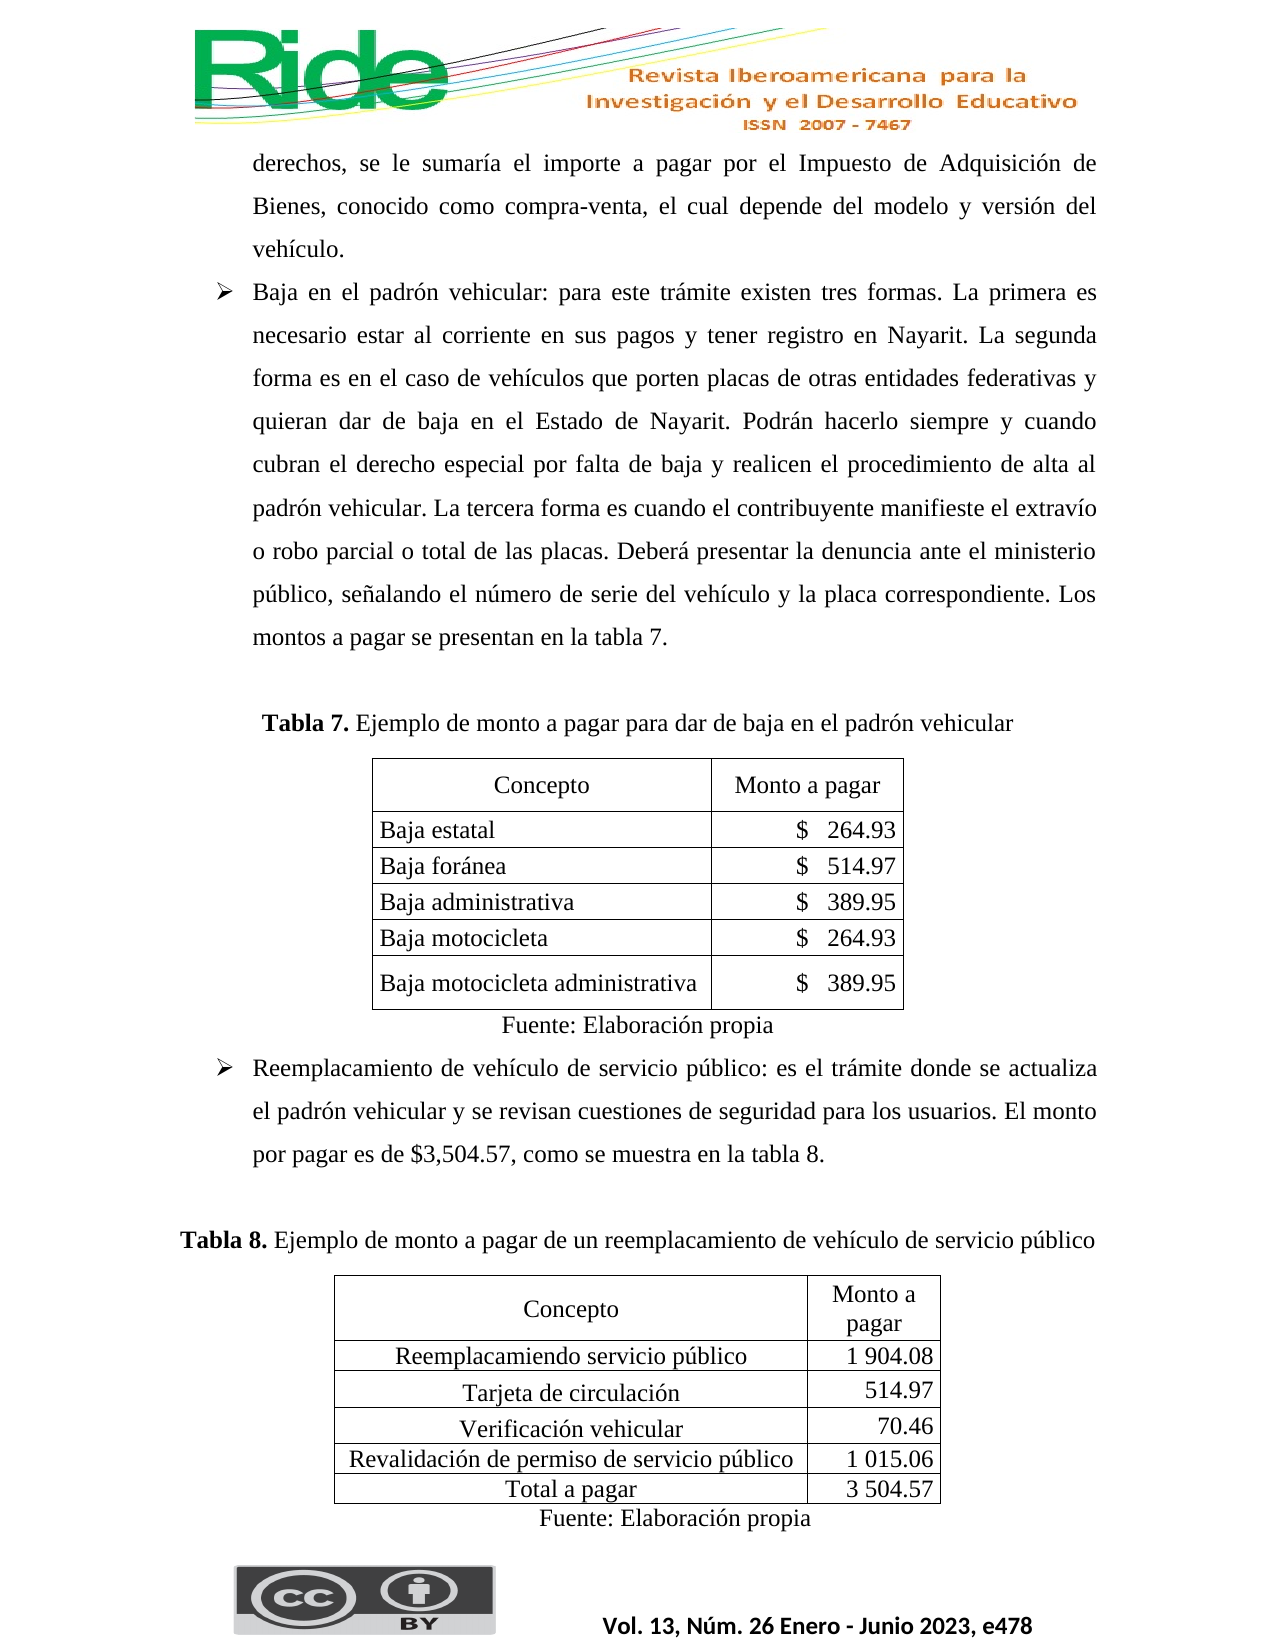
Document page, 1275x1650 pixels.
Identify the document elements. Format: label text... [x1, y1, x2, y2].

table_cell 1 015.06 [808, 1444, 940, 1472]
table_cell Baja foránea [373, 848, 711, 883]
table_header Concepto [335, 1276, 807, 1340]
table_cell Baja motocicleta administrativa [373, 956, 711, 1009]
table_header Monto a pagar [712, 759, 903, 811]
table_cell $ 264.93 [712, 920, 903, 955]
list Fuente: Elaboración propia [252, 1503, 1098, 1532]
list Baja en el padrón vehicular: para este trámite existen tres formas. La primera es necesario estar al corriente en sus pagos y tener registro en Nayarit. La segunda forma es en el caso de vehículos que porten placas de otras entidades federativas y quieran dar de baja en el Estado de Nayarit. Podrán hacerlo siempre y cuando cubran el derecho especial por falta de baja y realicen el procedimiento de alta al padrón vehicular. La tercera forma es cuando el contribuyente manifieste el extravío o robo parcial o total de las placas. Deberá presentar la denuncia ante el ministerio público, señalando el número de serie del vehículo y la placa correspondiente. Los montos a pagar se presentan en la tabla 7. [215, 277, 1098, 651]
table_cell Tarjeta de circulación [335, 1371, 807, 1407]
table_cell Revalidación de permiso de servicio público [335, 1444, 807, 1472]
table_cell 3 504.57 [808, 1474, 940, 1502]
table_cell Baja administrativa [373, 884, 711, 919]
table_header Monto a pagar [808, 1276, 940, 1340]
table_cell Baja motocicleta [373, 920, 711, 955]
table_header Concepto [373, 759, 711, 811]
list Reemplacamiento de vehículo de servicio público: es el trámite donde se actualiza el padrón vehicular y se revisan cuestiones de seguridad para los usuarios. El monto por pagar es de $3,504.57, como se muestra en la tabla 8. [215, 1053, 1098, 1168]
table_cell 70.46 [808, 1408, 940, 1442]
table_cell 1 904.08 [808, 1341, 940, 1370]
table_cell Total a pagar [335, 1474, 807, 1502]
table_cell Verificación vehicular [335, 1408, 807, 1442]
table_cell Reemplacamiendo servicio público [335, 1341, 807, 1370]
text Tabla 8. Ejemplo de monto a pagar de un reemplacamiento de vehículo de servicio público [177, 1225, 1098, 1254]
text Tabla 7. Ejemplo de monto a pagar para dar de baja en el padrón vehicular [177, 708, 1098, 737]
table_cell $ 264.93 [712, 812, 903, 847]
text Fuente: Elaboración propia [177, 1010, 1098, 1038]
table_cell $ 514.97 [712, 848, 903, 883]
table_cell $ 389.95 [712, 956, 903, 1009]
picture [194, 28, 1081, 133]
table_cell 514.97 [808, 1371, 940, 1407]
table_cell $ 389.95 [712, 884, 903, 919]
table_cell Baja estatal [373, 812, 711, 847]
picture [233, 1565, 496, 1635]
